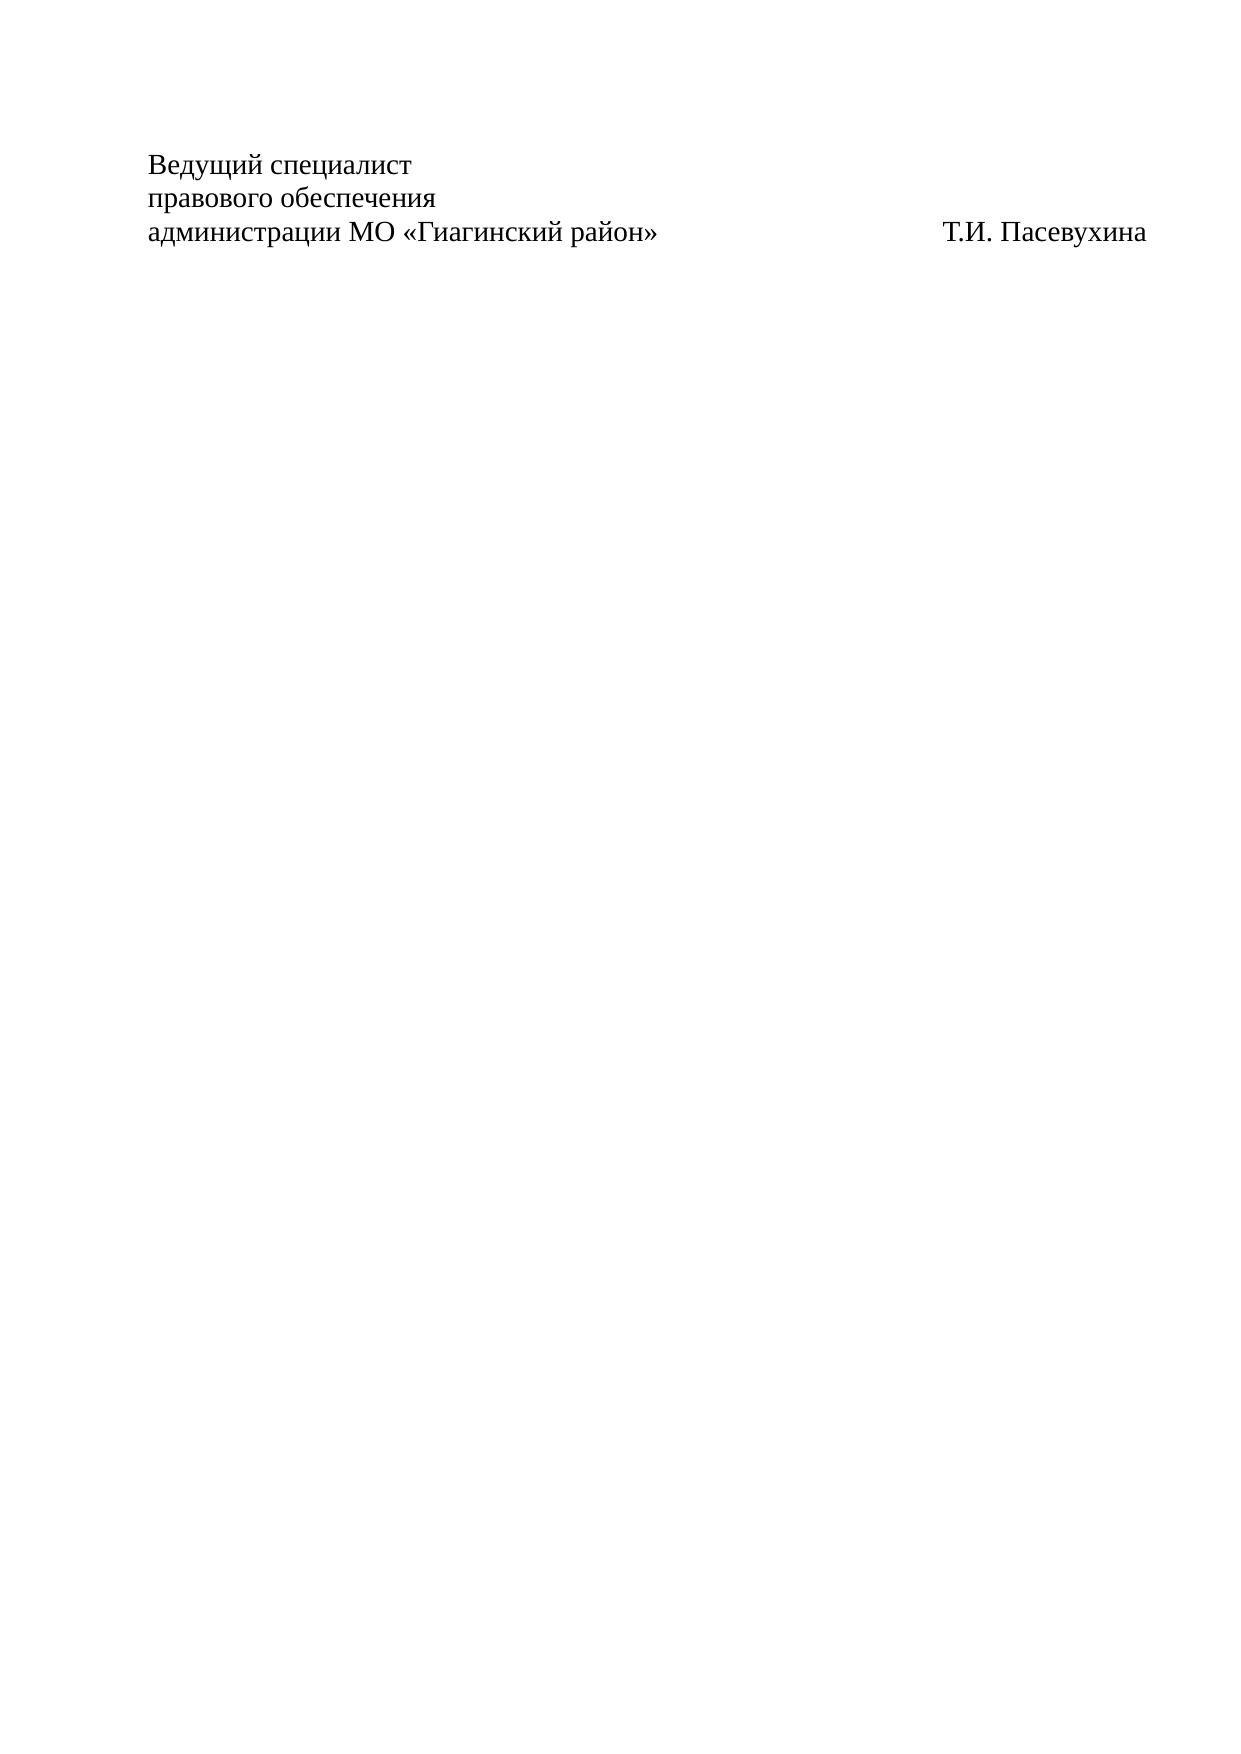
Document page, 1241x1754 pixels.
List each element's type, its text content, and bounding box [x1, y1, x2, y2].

text администрации МО «Гиагинский район» Т.И. Пасевухина [148, 214, 1152, 247]
text Ведущий специалист [148, 147, 1152, 180]
text правового обеспечения [148, 180, 1152, 214]
